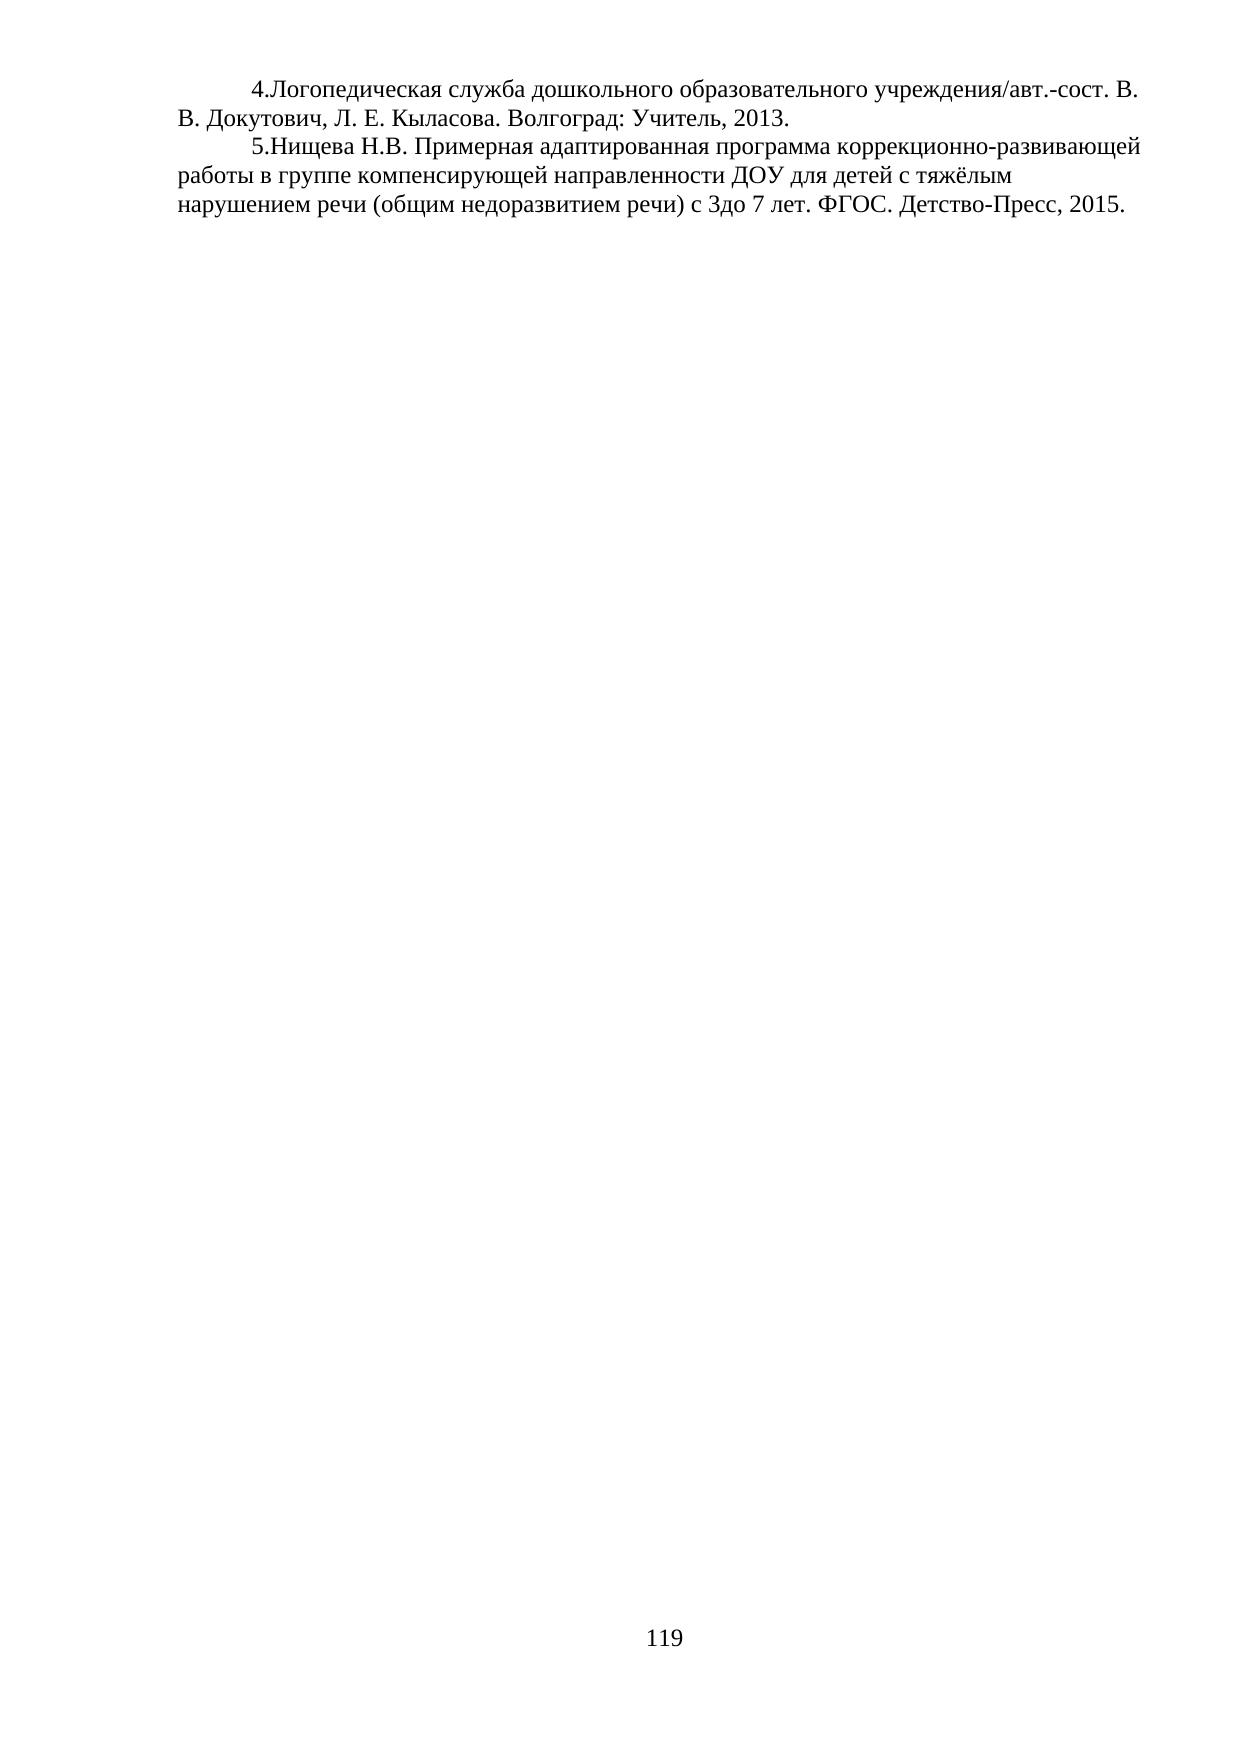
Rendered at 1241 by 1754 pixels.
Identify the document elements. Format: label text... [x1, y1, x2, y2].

text 5.Нищева Н.В. Примерная адаптированная программа коррекционно-развивающей работы в группе компенсирующей направленности ДОУ для детей с тяжёлым нарушением речи (общим недоразвитием речи) с 3до 7 лет. ФГОС. Детство-Пресс, 2015. [177, 131, 1152, 218]
text 4.Логопедическая служба дошкольного образовательного учреждения/авт.-сост. В. В. Докутович, Л. Е. Кыласова. Волгоград: Учитель, 2013. [177, 74, 1152, 131]
